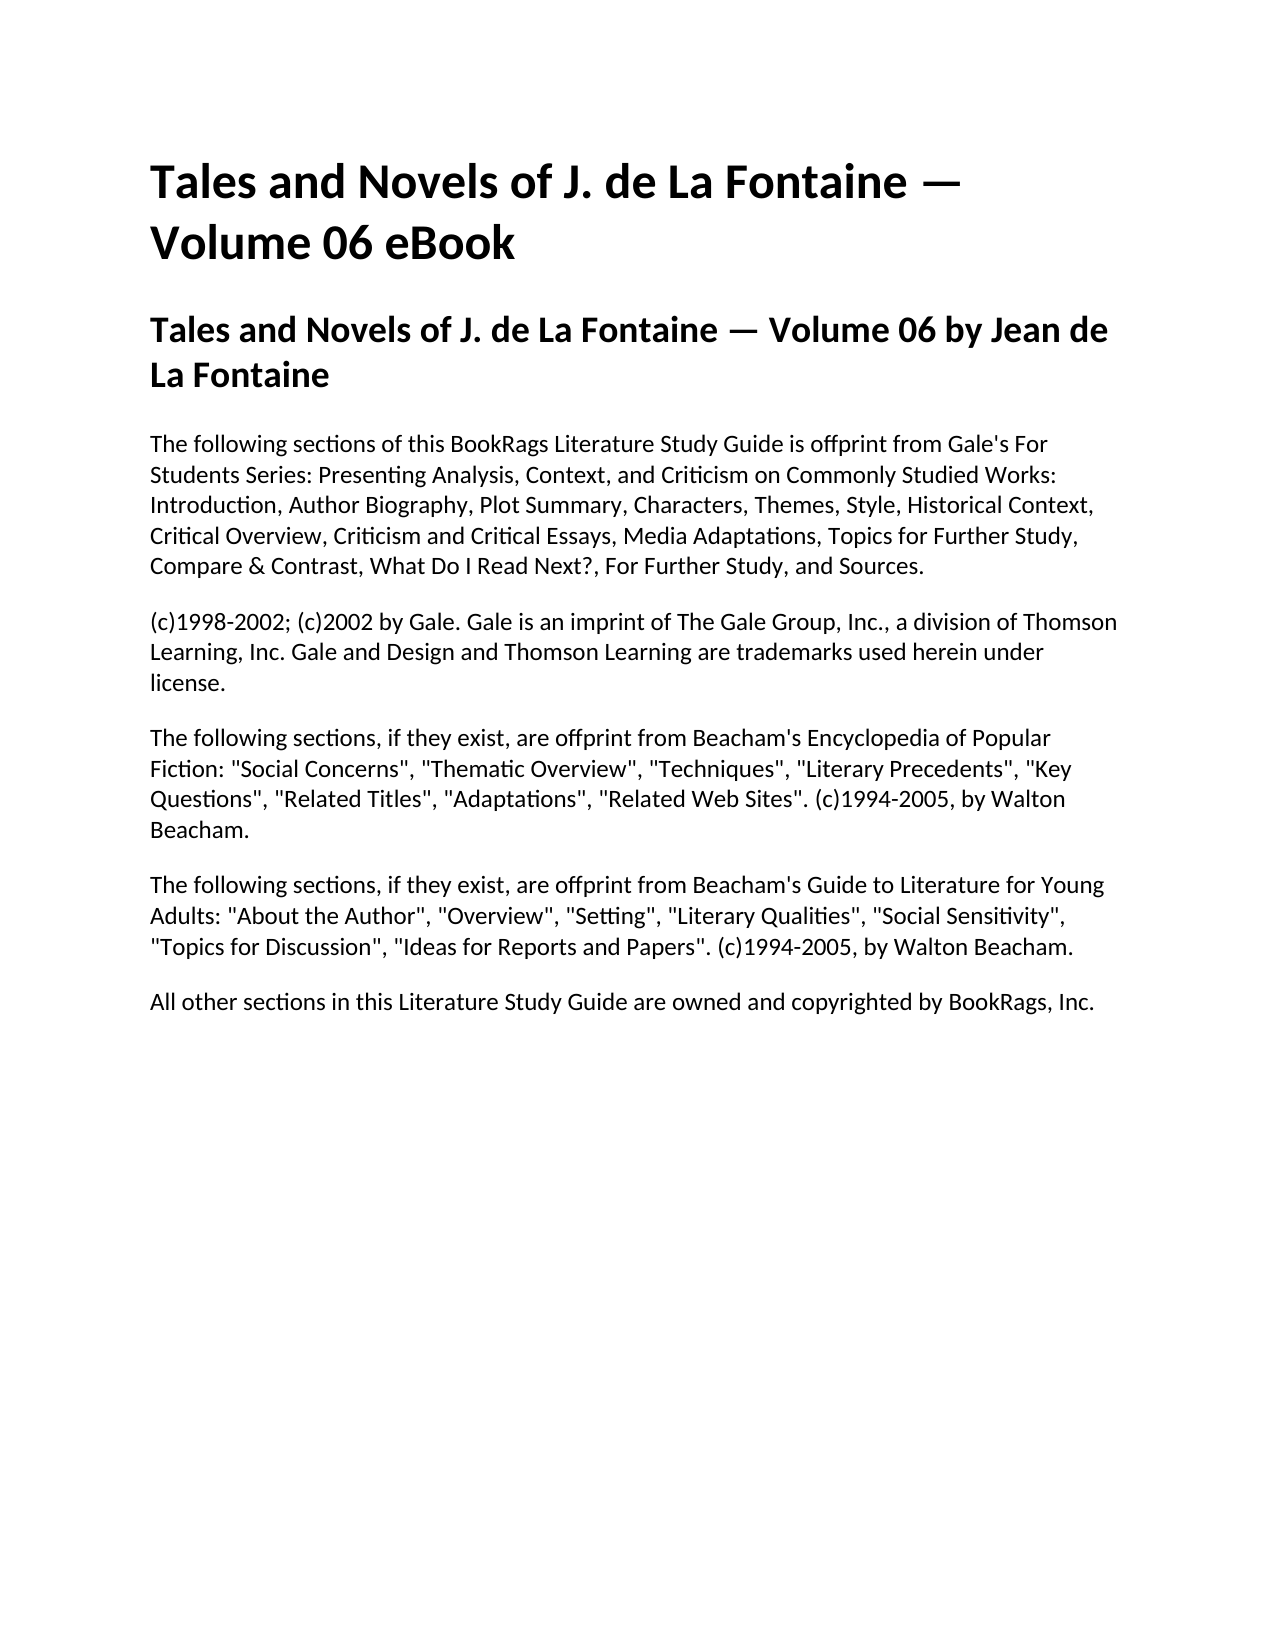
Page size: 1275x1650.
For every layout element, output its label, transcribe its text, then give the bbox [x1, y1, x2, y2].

text (c)1998-2002; (c)2002 by Gale. Gale is an imprint of The Gale Group, Inc., a division of Thomson Learning, Inc. Gale and Design and Thomson Learning are trademarks used herein under license. [150, 606, 1125, 698]
text All other sections in this Literature Study Guide are owned and copyrighted by BookRags, Inc. [150, 986, 1125, 1017]
text Tales and Novels of J. de La Fontaine — Volume 06 by Jean de La Fontaine [150, 306, 1125, 397]
text The following sections of this BookRags Literature Study Guide is offprint from Gale's For Students Series: Presenting Analysis, Context, and Criticism on Commonly Studied Works: Introduction, Author Biography, Plot Summary, Characters, Themes, Style, Historical Context, Critical Overview, Criticism and Critical Essays, Media Adaptations, Topics for Further Study, Compare & Contrast, What Do I Read Next?, For Further Study, and Sources. [150, 428, 1125, 581]
text Tales and Novels of J. de La Fontaine — Volume 06 eBook [150, 150, 1125, 272]
text The following sections, if they exist, are offprint from Beacham's Encyclopedia of Popular Fiction: "Social Concerns", "Thematic Overview", "Techniques", "Literary Precedents", "Key Questions", "Related Titles", "Adaptations", "Related Web Sites". (c)1994-2005, by Walton Beacham. [150, 723, 1125, 845]
text The following sections, if they exist, are offprint from Beacham's Guide to Literature for Young Adults: "About the Author", "Overview", "Setting", "Literary Qualities", "Social Sensitivity", "Topics for Discussion", "Ideas for Reports and Papers". (c)1994-2005, by Walton Beacham. [150, 870, 1125, 961]
